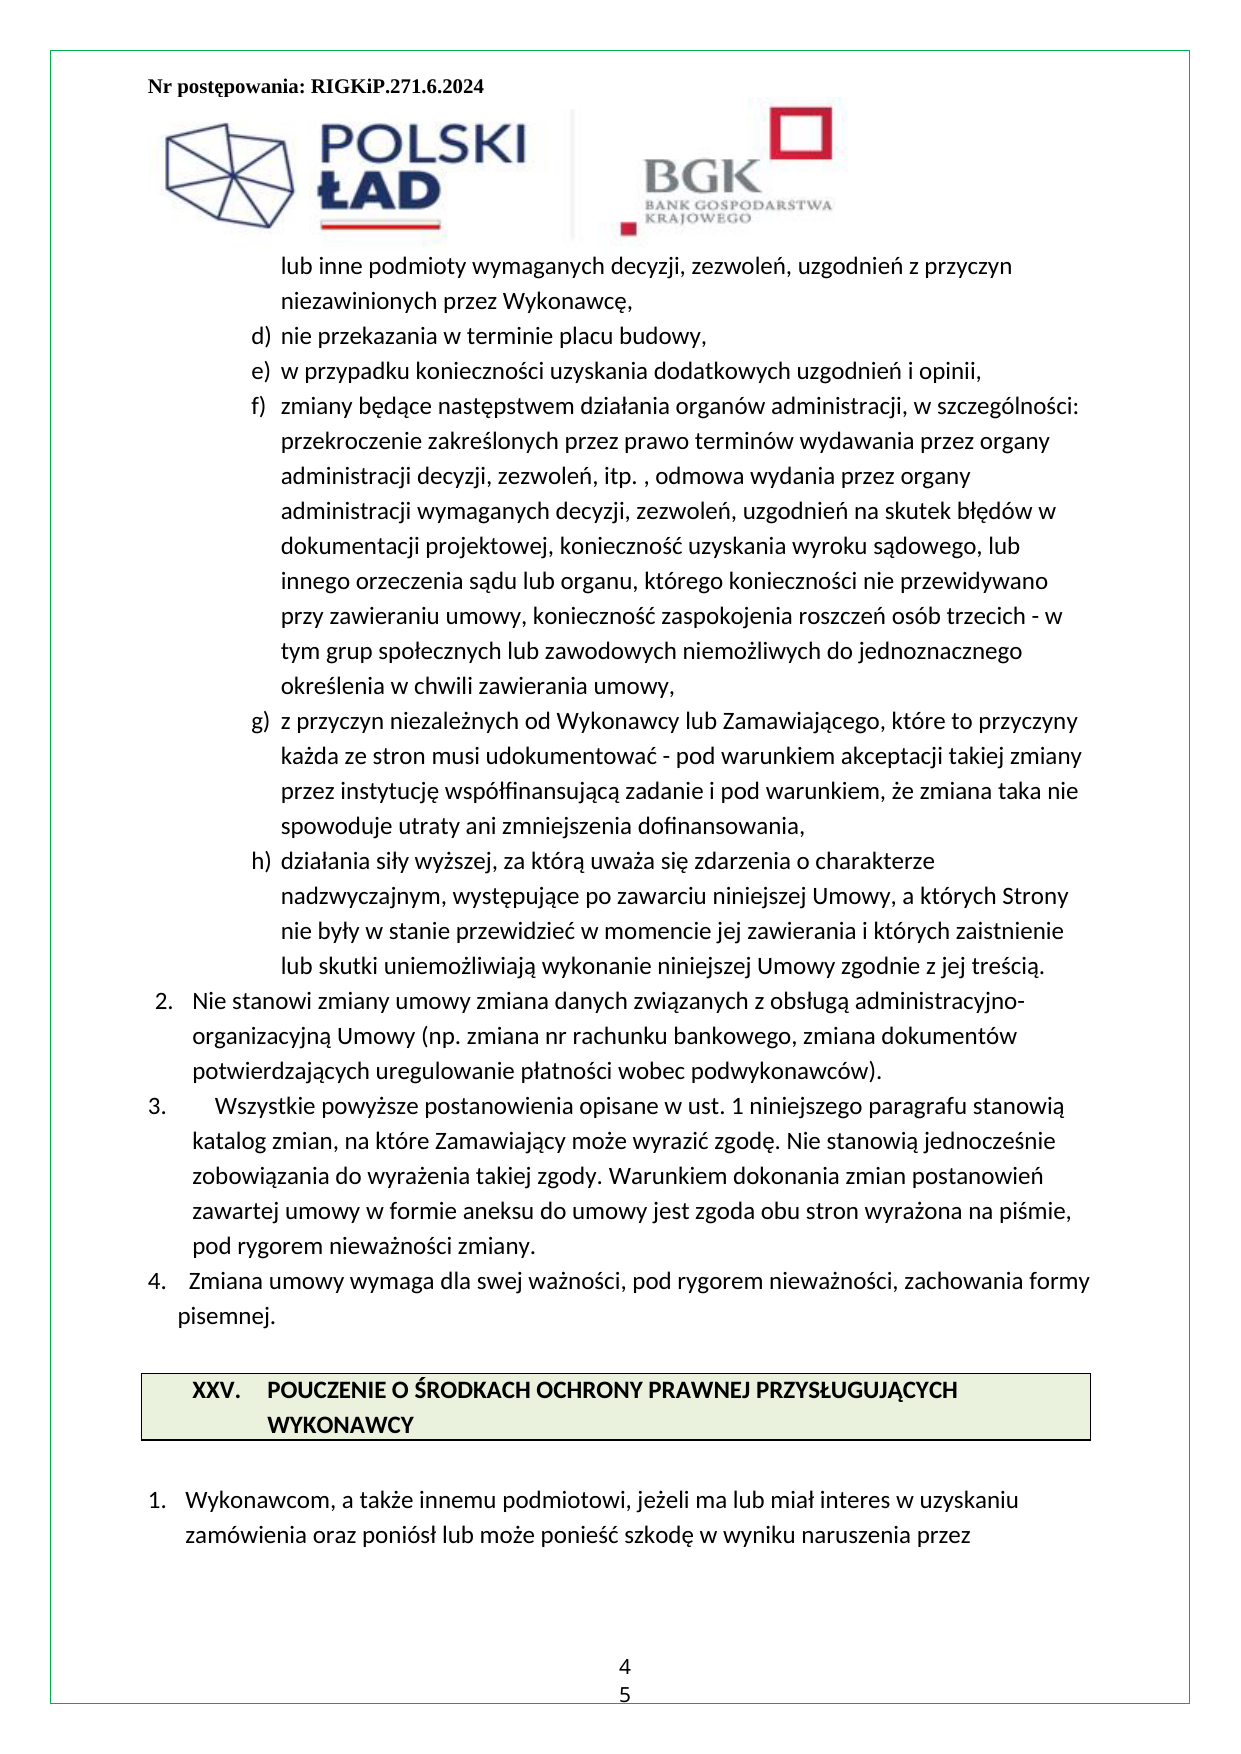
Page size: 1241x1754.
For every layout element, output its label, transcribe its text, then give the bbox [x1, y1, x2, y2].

list w przypadku konieczności uzyskania dodatkowych uzgodnień i opinii, [251, 356, 1093, 386]
list nie przekazania w terminie placu budowy, [251, 321, 1093, 351]
list Wszystkie powyższe postanowienia opisane w ust. 1 niniejszego paragrafu stanowią katalog zmian, na które Zamawiający może wyrazić zgodę. Nie stanowią jednocześnie zobowiązania do wyrażenia takiej zgody. Warunkiem dokonania zmian postanowień zawartej umowy w formie aneksu do umowy jest zgoda obu stron wyrażona na piśmie, pod rygorem nieważności zmiany. [148, 1091, 1093, 1261]
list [148, 1484, 1093, 1550]
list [251, 251, 1093, 316]
list POUCZENIE O ŚRODKACH OCHRONY PRAWNEJ PRZYSŁUGUJĄCYCH WYKONAWCY [142, 1374, 1090, 1439]
list z przyczyn niezależnych od Wykonawcy lub Zamawiającego, które to przyczyny każda ze stron musi udokumentować - pod warunkiem akceptacji takiej zmiany przez instytucję współfinansującą zadanie i pod warunkiem, że zmiana taka nie spowoduje utraty ani zmniejszenia dofinansowania, [251, 706, 1093, 841]
list Zmiana umowy wymaga dla swej ważności, pod rygorem nieważności, zachowania formy pisemnej. [148, 1266, 1093, 1331]
list działania siły wyższej, za którą uważa się zdarzenia o charakterze nadzwyczajnym, występujące po zawarciu niniejszej Umowy, a których Strony nie były w stanie przewidzieć w momencie jej zawierania i których zaistnienie lub skutki uniemożliwiają wykonanie niniejszej Umowy zgodnie z jej treścią. [251, 846, 1093, 981]
list Nie stanowi zmiany umowy zmiana danych związanych z obsługą administracyjno-organizacyjną Umowy (np. zmiana nr rachunku bankowego, zmiana dokumentów potwierdzających uregulowanie płatności wobec podwykonawców). [154, 986, 1093, 1086]
list zmiany będące następstwem działania organów administracji, w szczególności: przekroczenie zakreślonych przez prawo terminów wydawania przez organy administracji decyzji, zezwoleń, itp. , odmowa wydania przez organy administracji wymaganych decyzji, zezwoleń, uzgodnień na skutek błędów w dokumentacji projektowej, konieczność uzyskania wyroku sądowego, lub innego orzeczenia sądu lub organu, którego konieczności nie przewidywano przy zawieraniu umowy, konieczność zaspokojenia roszczeń osób trzecich - w tym grup społecznych lub zawodowych niemożliwych do jednoznacznego określenia w chwili zawierania umowy, [251, 391, 1093, 701]
